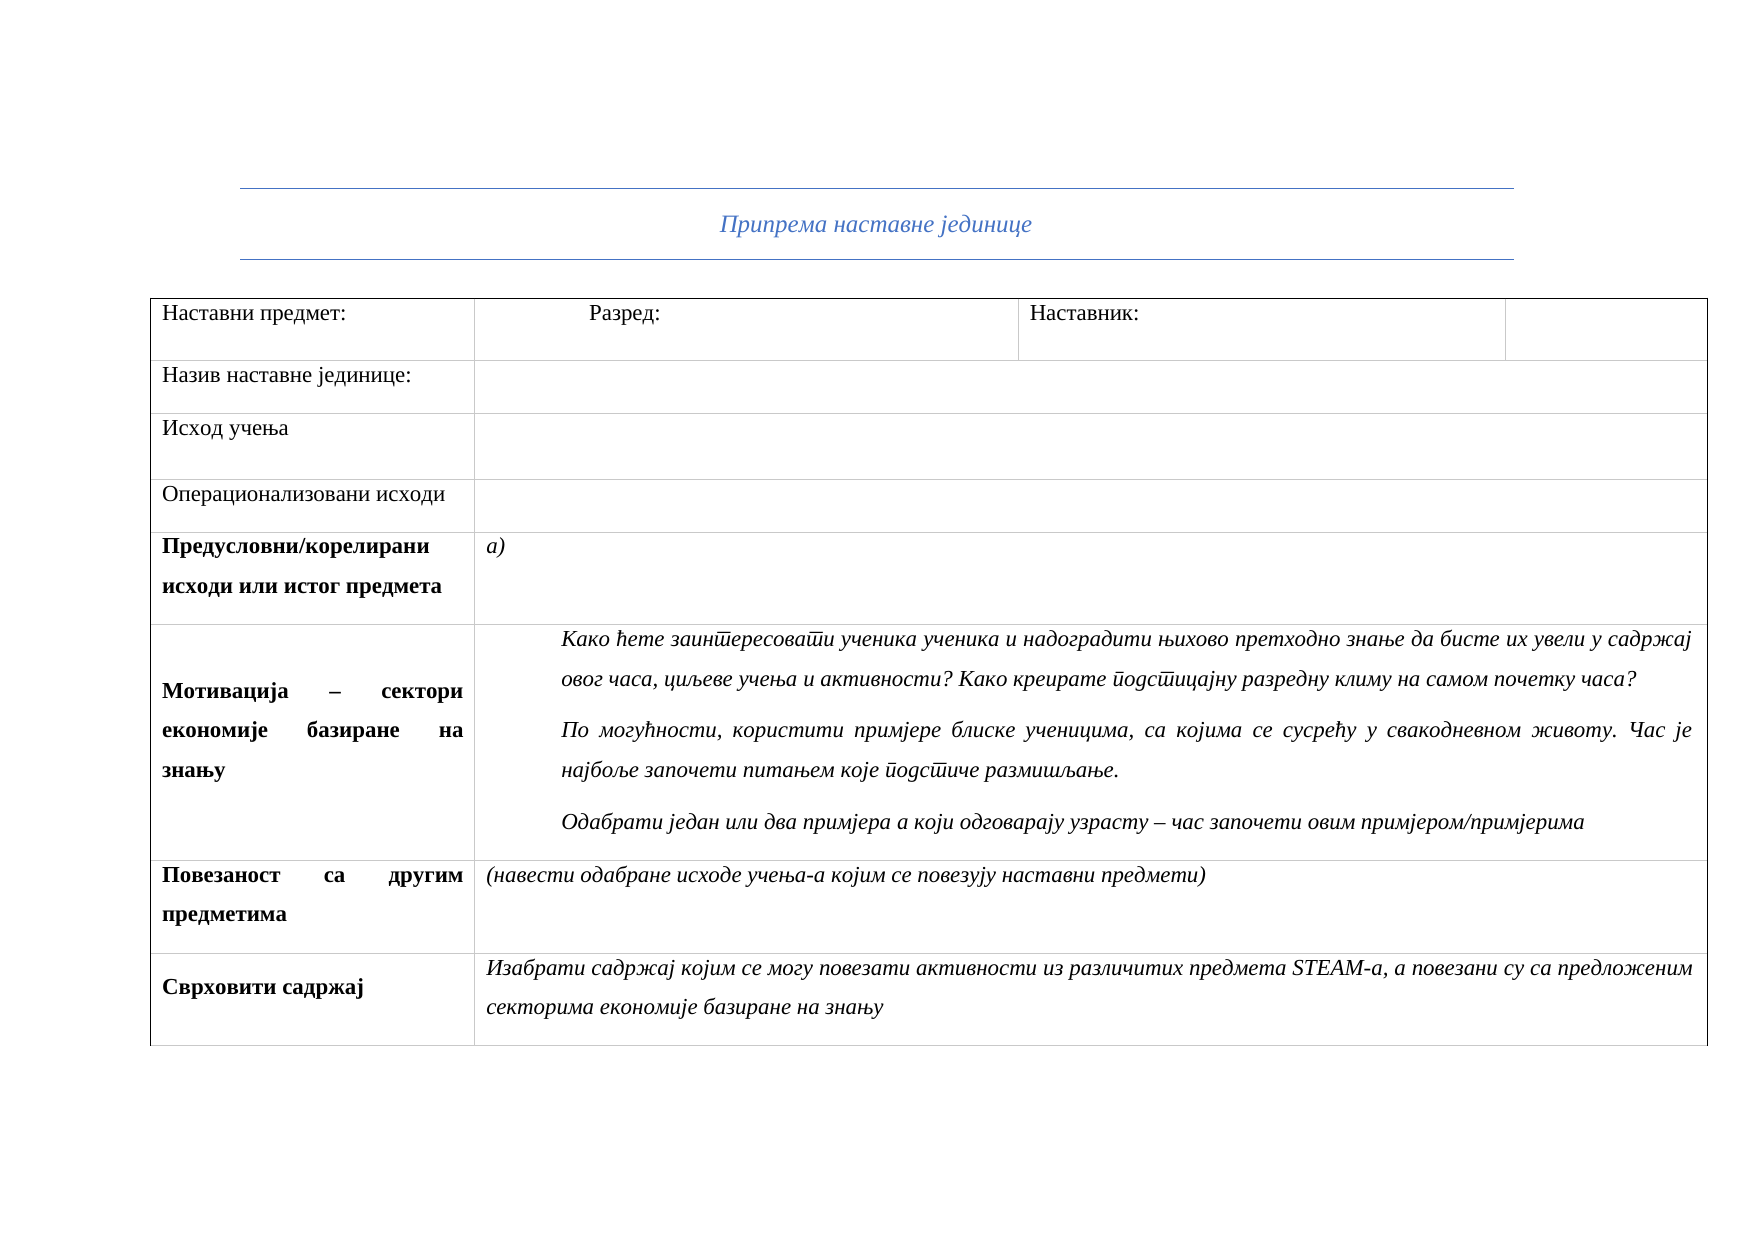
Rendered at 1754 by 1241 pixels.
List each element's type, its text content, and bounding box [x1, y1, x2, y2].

text Припрема наставне јединице [240, 189, 1514, 259]
table_cell [475, 361, 1707, 413]
table_cell [475, 414, 1707, 478]
table_cell Предусловни/корелирани исходи или истог предмета [151, 533, 474, 624]
table_header Наставни предмет: [151, 299, 474, 360]
table_cell Сврховити садржај [151, 954, 474, 1045]
table_cell Мотивација – сектори економије базиране на знању [151, 625, 474, 860]
table_cell Исход учења [151, 414, 474, 478]
table_header [1506, 299, 1707, 360]
table_cell [475, 480, 1707, 532]
table_cell Изабрати садржај којим се могу повезати активности из различитих предмета STEAM-а, а повезани су са предложеним секторима економије базиране на знању [475, 954, 1707, 1045]
table_cell Повезаност са другим предметима [151, 861, 474, 952]
table_cell Операционализовани исходи [151, 480, 474, 532]
table_header Наставник: [1019, 299, 1505, 360]
table_cell (навести одабране исходе учења-а којим се повезују наставни предмети) [475, 861, 1707, 952]
table_cell а) [475, 533, 1707, 624]
table_cell Како ћете заинтересовати ученика ученика и надоградити њихово претходно знање да бисте их увели у садржај овог часа, циљеве учења и активности? Како креирате подстицајну разредну климу на самом почетку часа? По могућности, користити примјере блиске ученицима, са којима се сусрећу у свакодневном животу. Час је најбоље започети питањем које подстиче размишљање. Одабрати један или два примјера а који одговарају узрасту – час започети овим примјером/примјерима [475, 625, 1707, 860]
table_cell Назив наставне јединице: [151, 361, 474, 413]
table_header Разред: [475, 299, 1018, 360]
